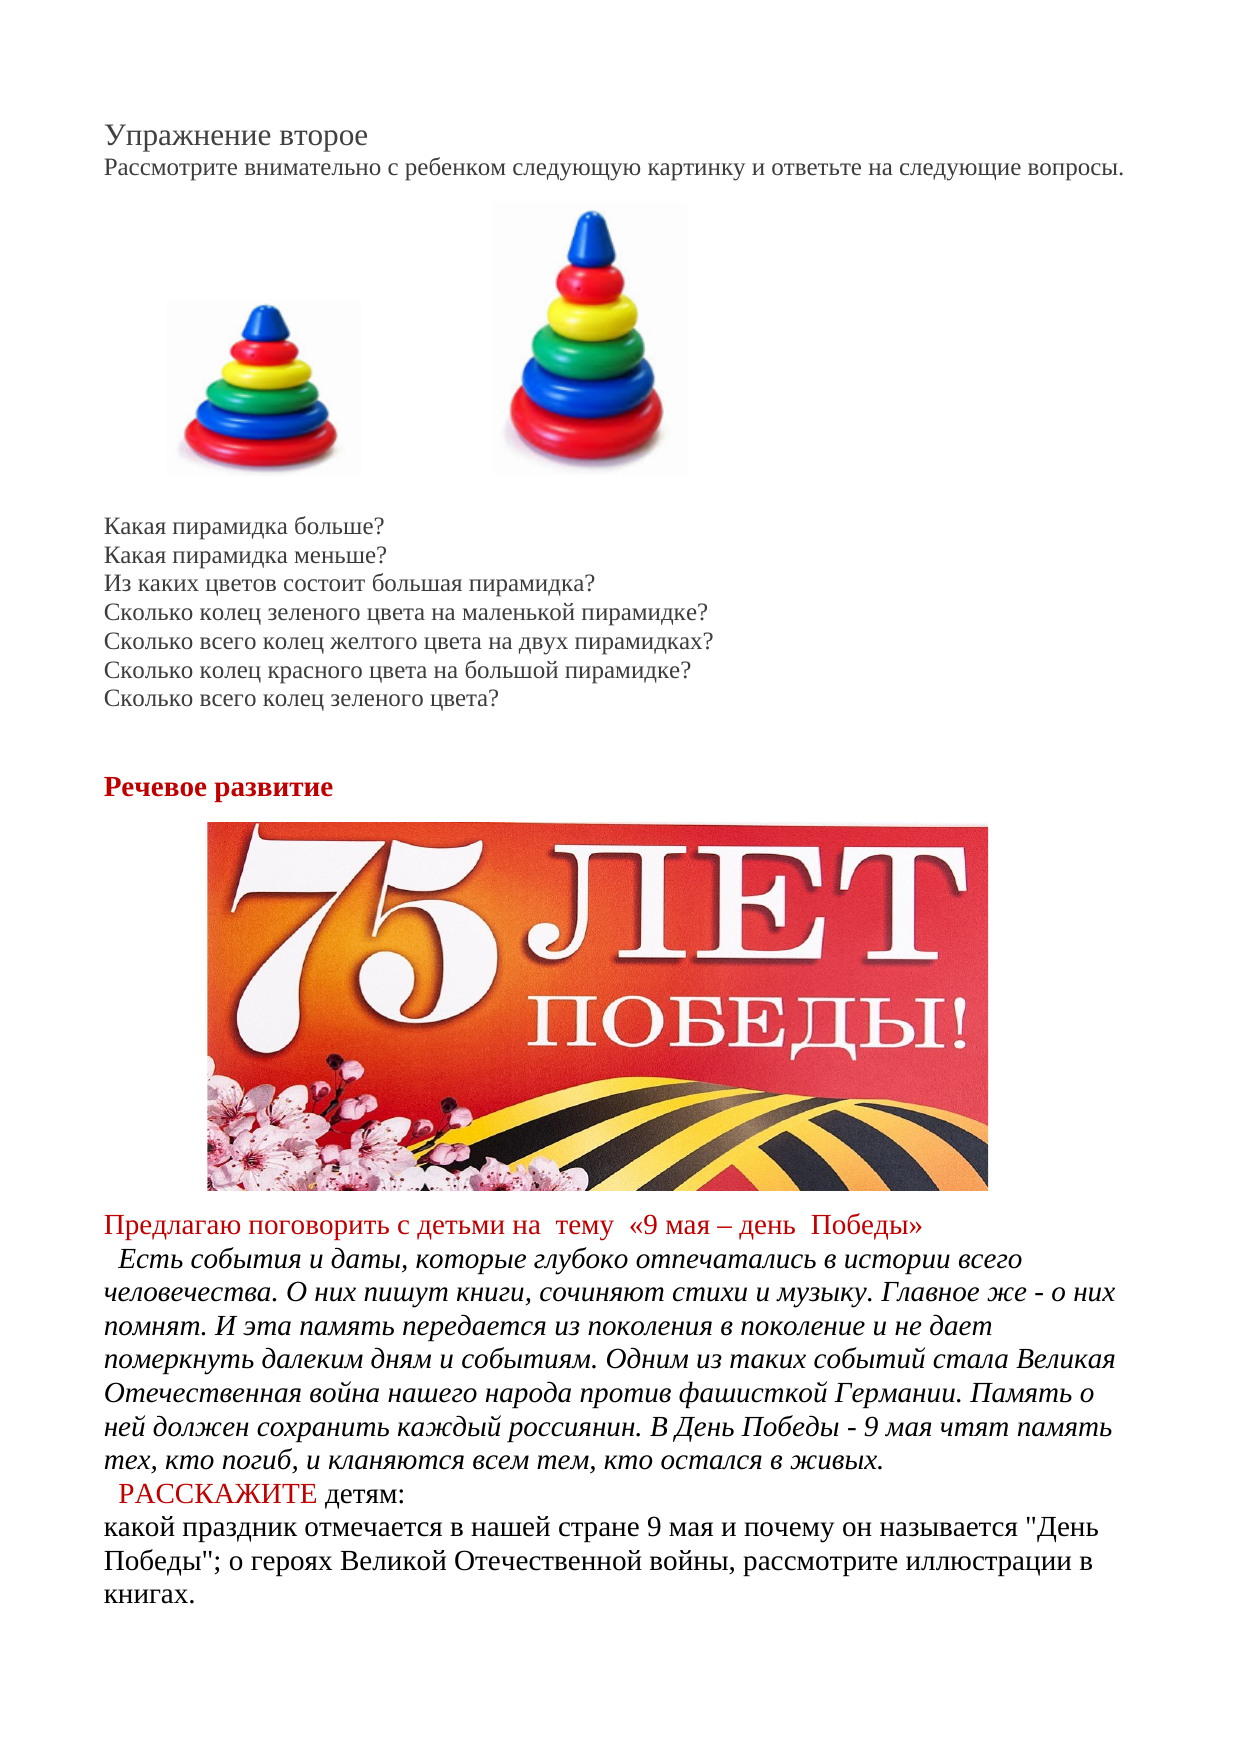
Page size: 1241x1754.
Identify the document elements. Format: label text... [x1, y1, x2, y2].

text Какая пирамидка меньше? [103, 540, 1137, 568]
text Есть события и даты, которые глубоко отпечатались в истории всего человечества. О них пишут книги, сочиняют стихи и музыку. Главное же - о них помнят. И эта память передается из поколения в поколение и не дает померкнуть далеким дням и событиям. Одним из таких событий стала Великая Отечественная война нашего народа против фашисткой Германии. Память о ней должен сохранить каждый россиянин. В День Победы - 9 мая чтят память тех, кто погиб, и кланяются всем тем, кто остался в живых. [103, 1241, 1137, 1476]
text Из каких цветов состоит большая пирамидка? [103, 568, 1137, 597]
text Предлагаю поговорить с детьми на тему «9 мая – день Победы» [103, 939, 1137, 1241]
text Сколько всего колец зеленого цвета? [103, 683, 1137, 712]
text Рассмотрите внимательно с ребенком следующую картинку и ответьте на следующие вопросы. [103, 152, 1137, 181]
text РАССКАЖИТЕ детям: [103, 1476, 1137, 1509]
text Сколько всего колец желтого цвета на двух пирамидках? [103, 626, 1137, 655]
text Сколько колец красного цвета на большой пирамидке? [103, 655, 1137, 683]
text Какая пирамидка больше? [103, 511, 1137, 540]
text Упражнение второе [103, 116, 1137, 152]
picture [103, 181, 692, 511]
text Речевое развитие [103, 769, 1137, 802]
text Сколько колец зеленого цвета на маленькой пирамидке? [103, 597, 1137, 626]
picture [207, 822, 989, 1192]
text книгах. [103, 1576, 1137, 1610]
text какой праздник отмечается в нашей стране 9 мая и почему он называется "День Победы"; о героях Великой Отечественной войны, рассмотрите иллюстрации в [103, 1509, 1137, 1576]
